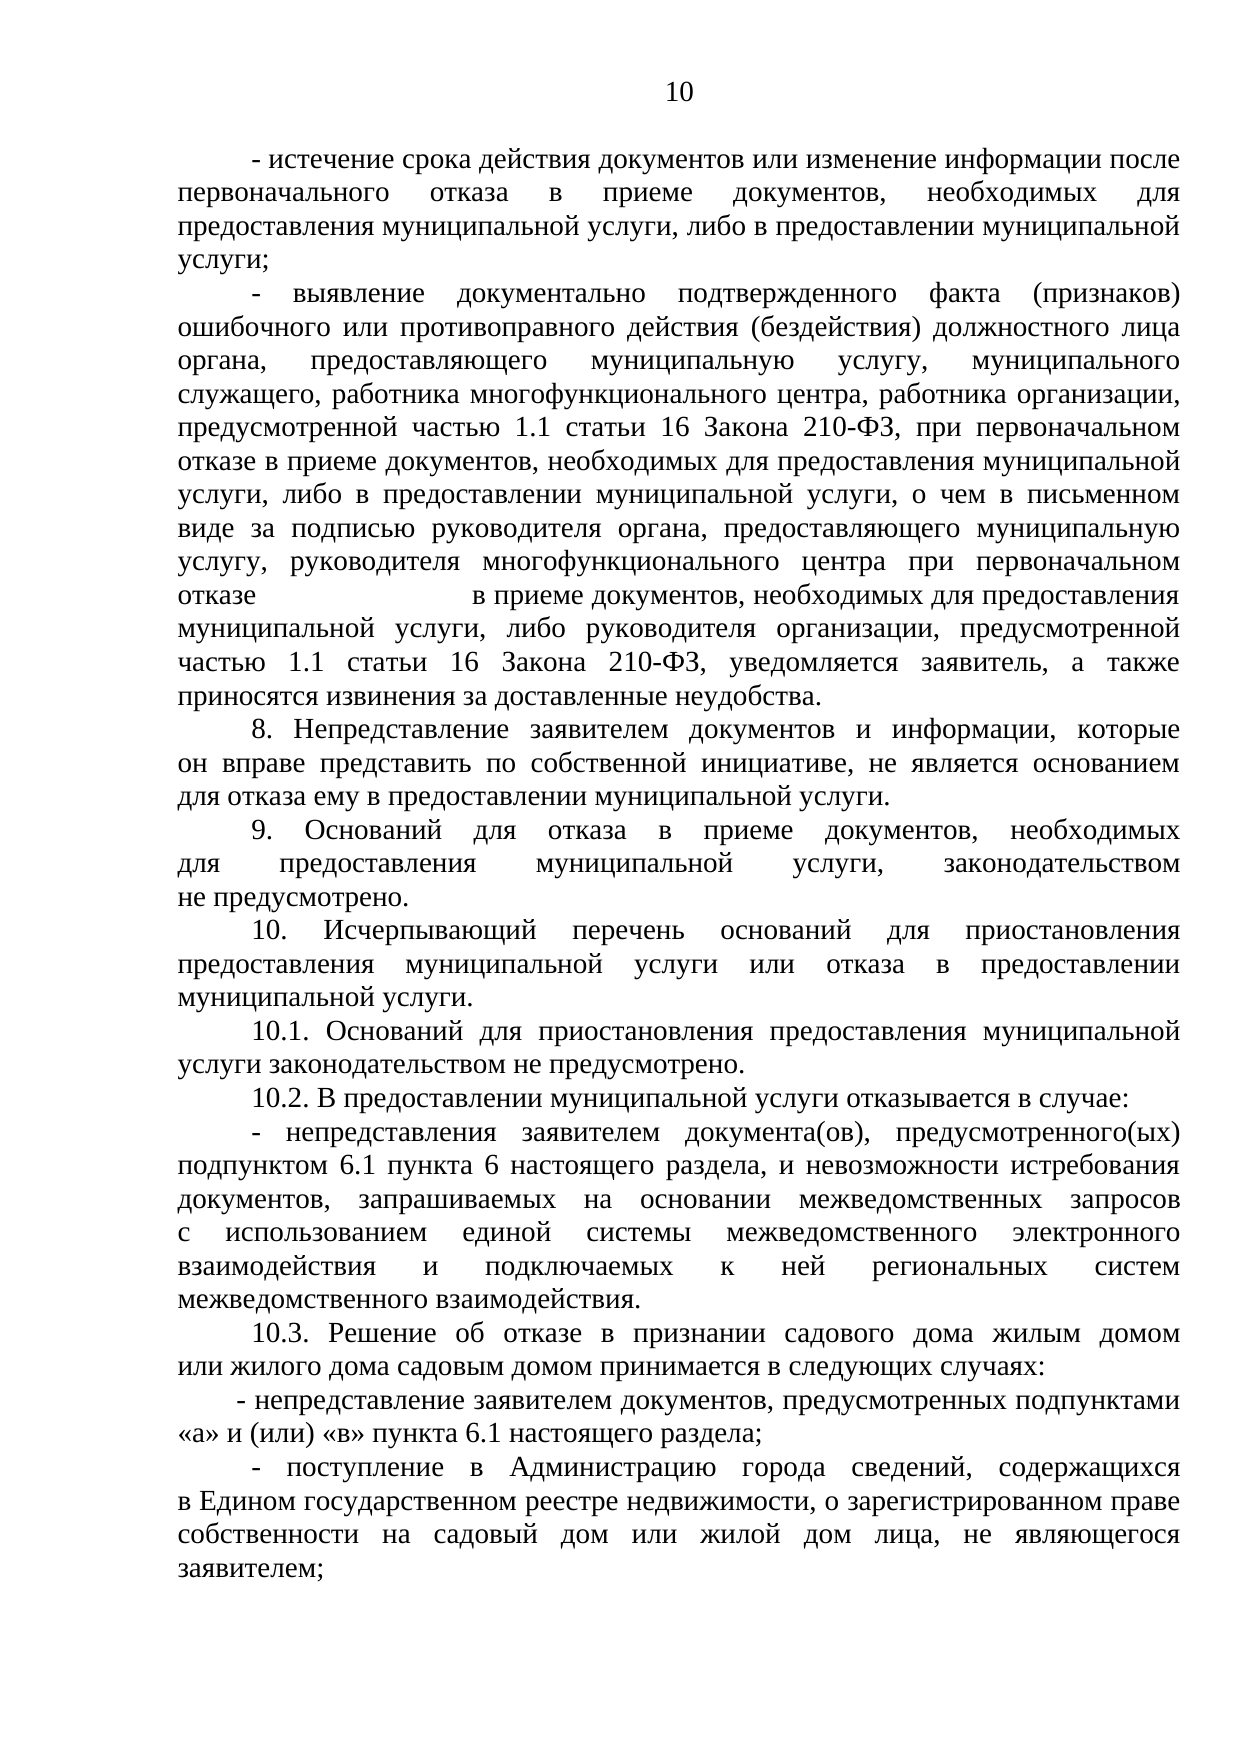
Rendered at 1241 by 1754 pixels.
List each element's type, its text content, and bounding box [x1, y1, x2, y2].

list 10. Исчерпывающий перечень оснований для приостановления предоставления муниципальной услуги или отказа в предоставлении муниципальной услуги. [177, 912, 1181, 1013]
list 10.2. В предоставлении муниципальной услуги отказывается в случае: [177, 1080, 1181, 1114]
list - непредставление заявителем документов, предусмотренных подпунктами «а» и (или) «в» пункта 6.1 настоящего раздела; [177, 1382, 1181, 1449]
list - непредставления заявителем документа(ов), предусмотренного(ых) подпунктом 6.1 пункта 6 настоящего раздела, и невозможности истребования документов, запрашиваемых на основании межведомственных запросов с использованием единой системы межведомственного электронного взаимодействия и подключаемых к ней региональных систем межведомственного взаимодействия. [177, 1114, 1181, 1315]
list - поступление в Администрацию города сведений, содержащихся в Едином государственном реестре недвижимости, о зарегистрированном праве собственности на садовый дом или жилой дом лица, не являющегося заявителем; [177, 1449, 1181, 1583]
list 9. Оснований для отказа в приеме документов, необходимых для предоставления муниципальной услуги, законодательством не предусмотрено. [177, 812, 1181, 912]
list 10.1. Оснований для приостановления предоставления муниципальной услуги законодательством не предусмотрено. [177, 1013, 1181, 1080]
list 10.3. Решение об отказе в признании садового дома жилым домом или жилого дома садовым домом принимается в следующих случаях: [177, 1315, 1181, 1382]
list - выявление документально подтвержденного факта (признаков) ошибочного или противоправного действия (бездействия) должностного лица органа, предоставляющего муниципальную услугу, муниципального служащего, работника многофункционального центра, работника организации, предусмотренной частью 1.1 статьи 16 Закона 210-ФЗ, при первоначальном отказе в приеме документов, необходимых для предоставления муниципальной услуги, либо в предоставлении муниципальной услуги, о чем в письменном виде за подписью руководителя органа, предоставляющего муниципальную услугу, руководителя многофункционального центра при первоначальном отказе в приеме документов, необходимых для предоставления муниципальной услуги, либо руководителя организации, предусмотренной частью 1.1 статьи 16 Закона 210-ФЗ, уведомляется заявитель, а также приносятся извинения за доставленные неудобства. [177, 275, 1181, 711]
list - истечение срока действия документов или изменение информации после первоначального отказа в приеме документов, необходимых для предоставления муниципальной услуги, либо в предоставлении муниципальной услуги; [177, 141, 1181, 275]
list 8. Непредставление заявителем документов и информации, которые он вправе представить по собственной инициативе, не является основанием для отказа ему в предоставлении муниципальной услуги. [177, 711, 1181, 812]
